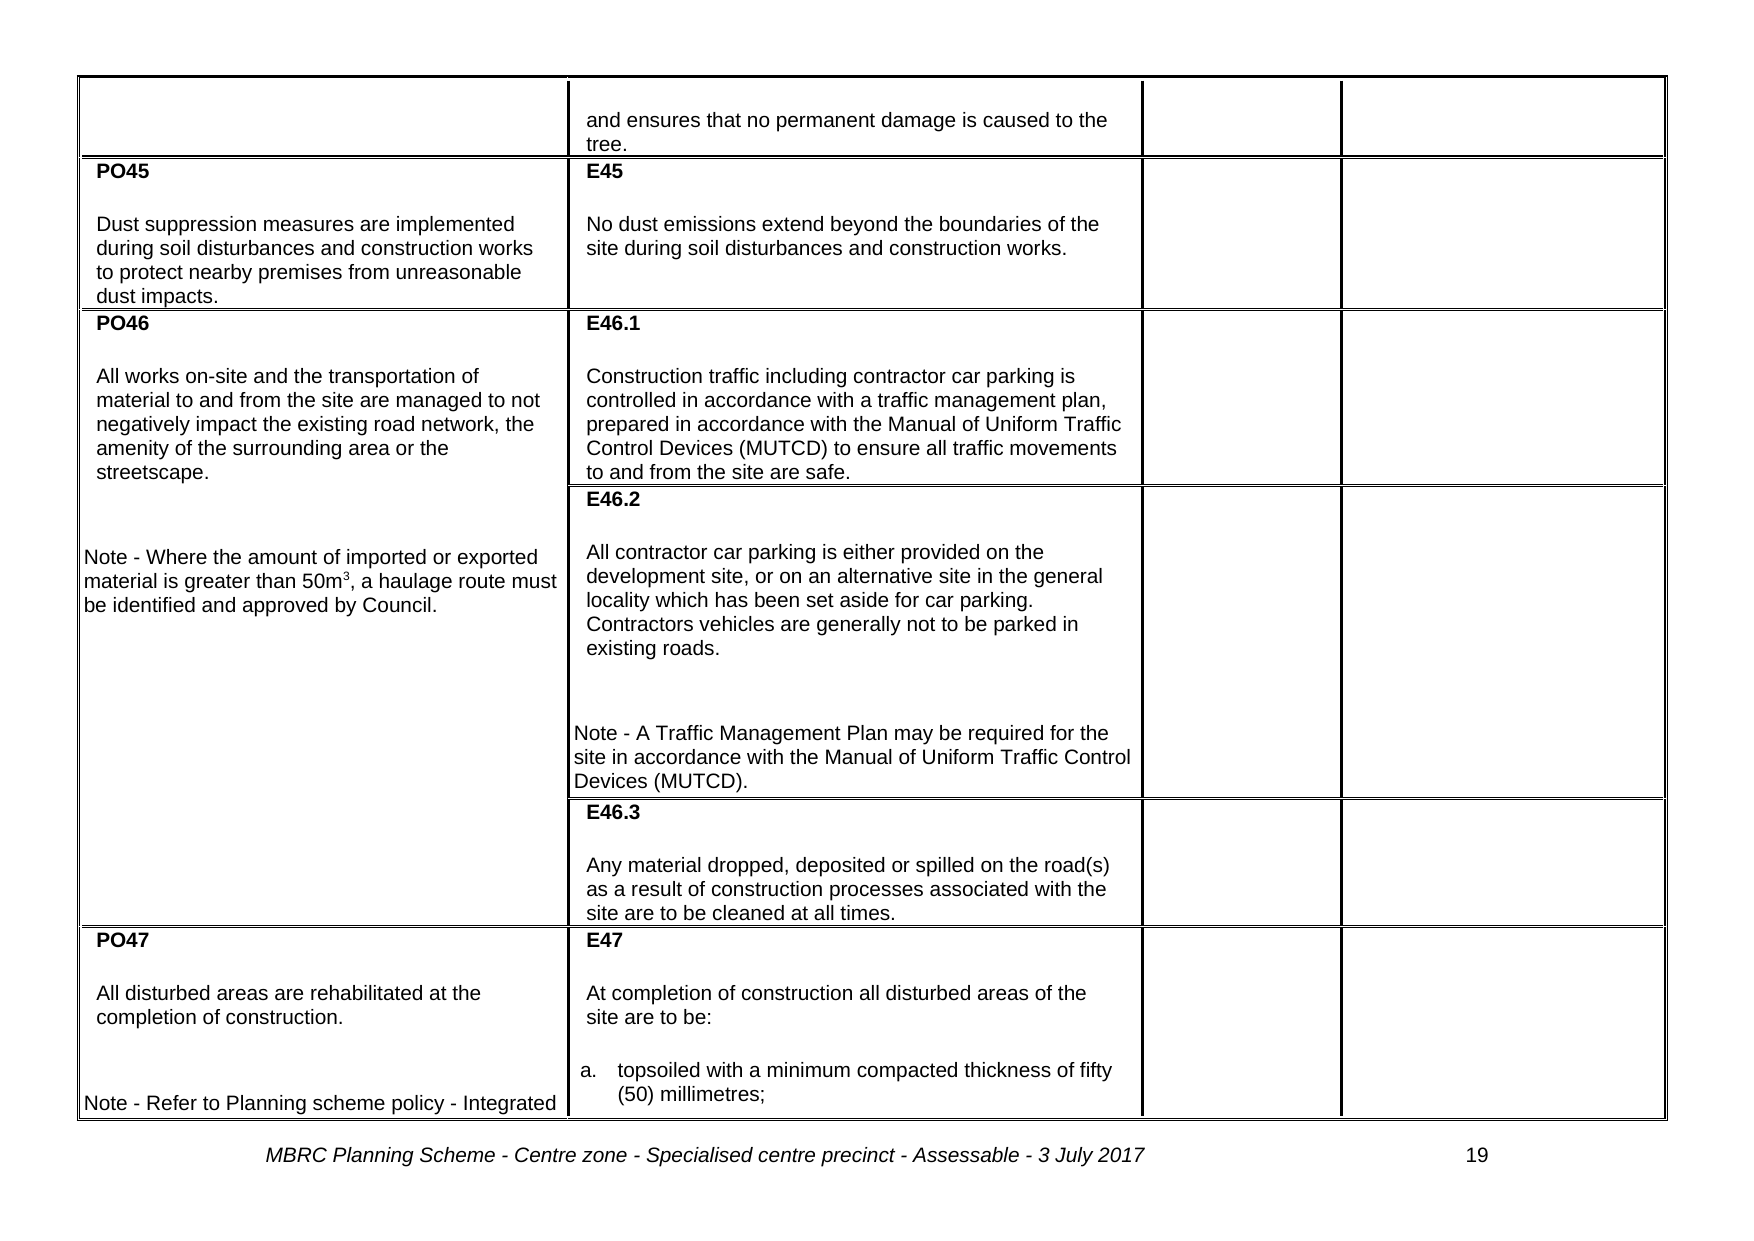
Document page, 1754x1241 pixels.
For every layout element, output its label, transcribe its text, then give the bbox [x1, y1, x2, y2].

table_cell E45 No dust emissions extend beyond the boundaries of the site during soil disturbances and construction works. [570, 159, 1141, 307]
table_cell [1142, 928, 1341, 1117]
table_cell [1144, 159, 1340, 307]
table_cell E46.2 All contractor car parking is either provided on the development site, or on an alternative site in the general locality which has been set aside for car parking. Contractors vehicles are generally not to be parked in existing roads. [570, 487, 1141, 796]
table_cell E46.1 Construction traffic including contractor car parking is controlled in accordance with a traffic management plan, prepared in accordance with the Manual of Uniform Traffic Control Devices (MUTCD) to ensure all traffic movements to and from the site are safe. [570, 311, 1141, 484]
table_cell [1341, 925, 1665, 1117]
table_cell PO46 All works on-site and the transportation of material to and from the site are managed to not negatively impact the existing road network, the amenity of the surrounding area or the streetscape. [80, 308, 567, 924]
table_cell [1144, 487, 1340, 796]
table_cell [1142, 78, 1341, 155]
table_cell [1343, 155, 1665, 307]
table_cell [1144, 311, 1340, 484]
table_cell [568, 928, 1142, 1117]
table_cell [1144, 800, 1340, 924]
table_cell [1341, 484, 1666, 796]
table_cell [1341, 78, 1664, 155]
table_cell [1343, 796, 1665, 924]
table_cell [1343, 308, 1665, 484]
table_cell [568, 78, 1142, 155]
table_cell E46.3 Any material dropped, deposited or spilled on the road(s) as a result of construction processes associated with the site are to be cleaned at all times. [570, 800, 1141, 924]
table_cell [80, 925, 568, 1117]
table_cell PO45 Dust suppression measures are implemented during soil disturbances and construction works to protect nearby premises from unreasonable dust impacts. [80, 155, 567, 307]
